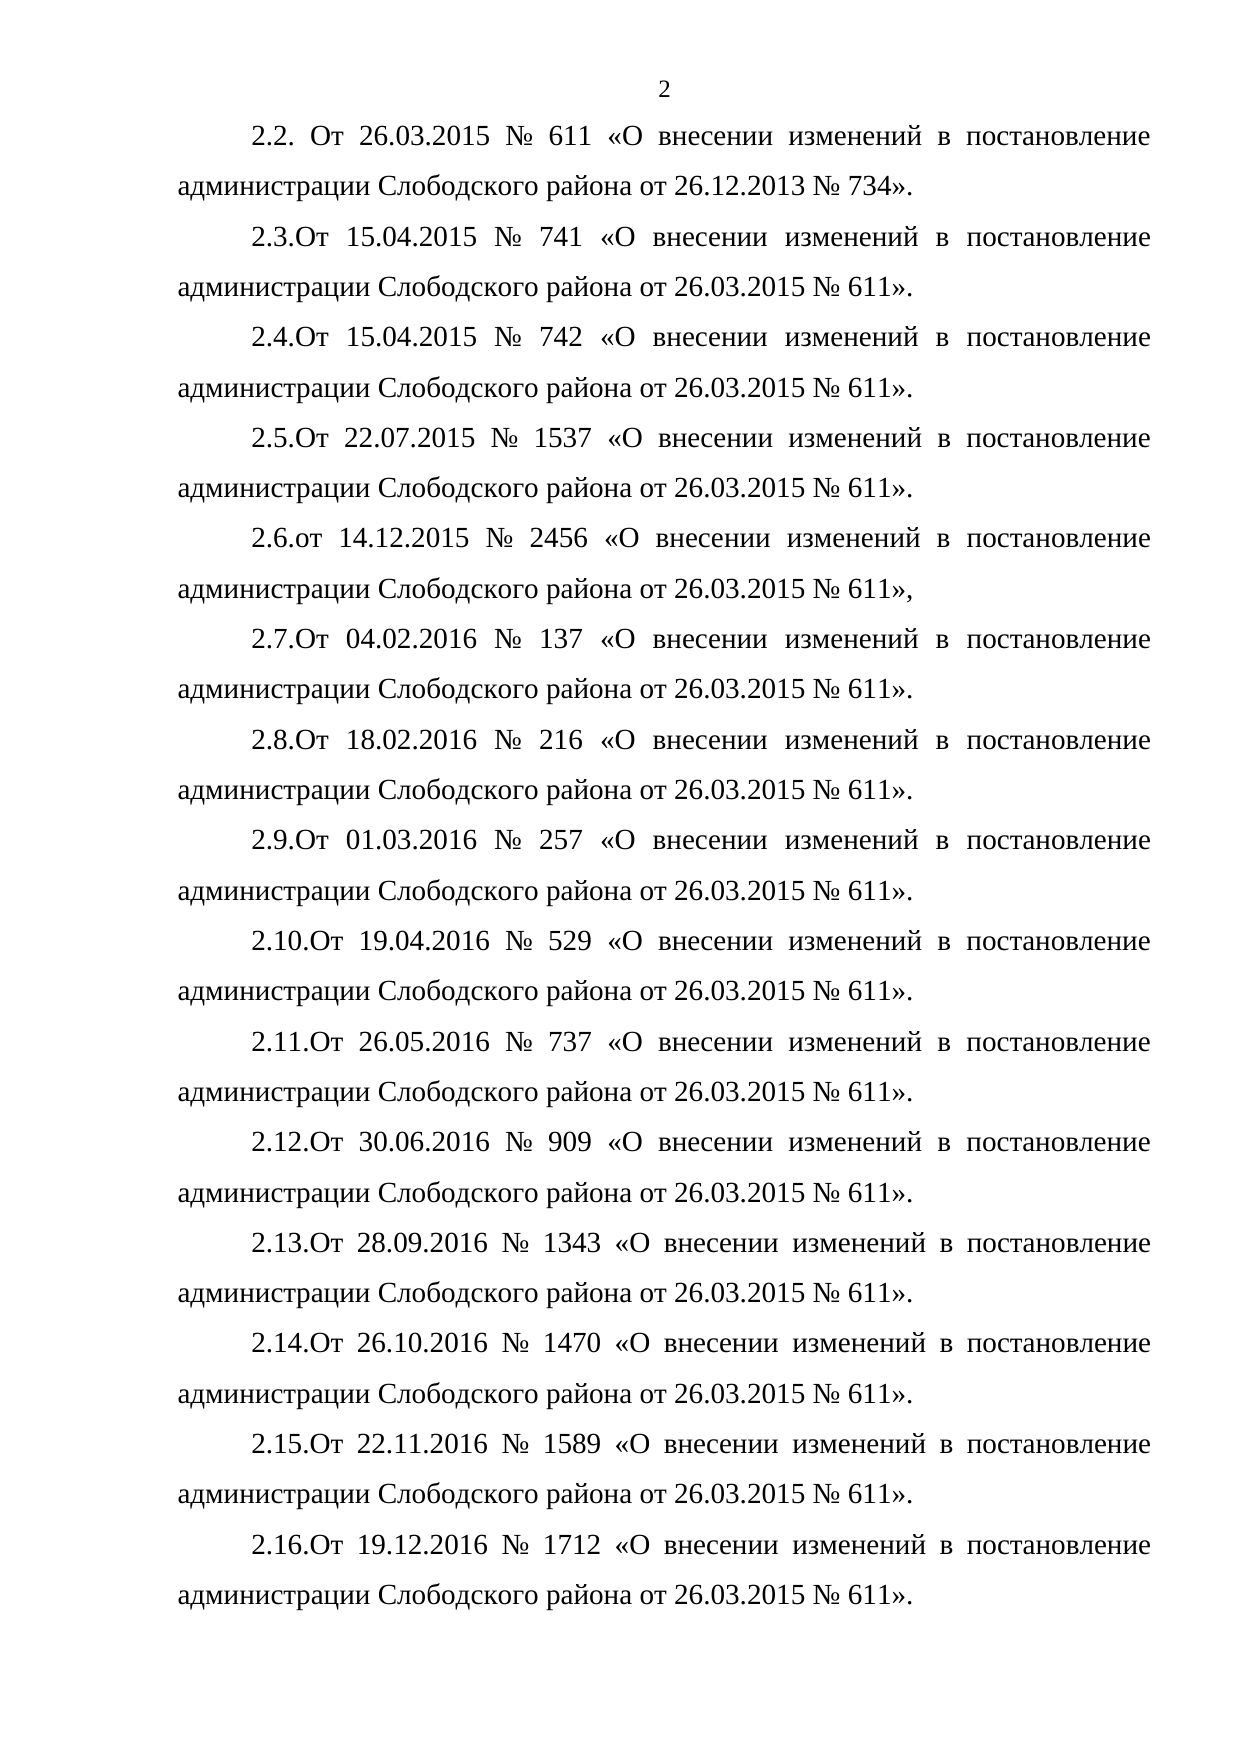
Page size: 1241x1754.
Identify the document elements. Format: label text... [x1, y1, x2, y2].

list 2.3.От 15.04.2015 № 741 «О внесении изменений в постановление администрации Слободского района от 26.03.2015 № 611». [177, 219, 1152, 303]
list 2.7.От 04.02.2016 № 137 «О внесении изменений в постановление администрации Слободского района от 26.03.2015 № 611». [177, 621, 1152, 705]
list 2.11.От 26.05.2016 № 737 «О внесении изменений в постановление администрации Слободского района от 26.03.2015 № 611». [177, 1024, 1152, 1108]
list 2.9.От 01.03.2016 № 257 «О внесении изменений в постановление администрации Слободского района от 26.03.2015 № 611». [177, 822, 1152, 906]
list 2.4.От 15.04.2015 № 742 «О внесении изменений в постановление администрации Слободского района от 26.03.2015 № 611». [177, 319, 1152, 403]
list 2.6.от 14.12.2015 № 2456 «О внесении изменений в постановление администрации Слободского района от 26.03.2015 № 611», [177, 521, 1152, 604]
list 2.14.От 26.10.2016 № 1470 «О внесении изменений в постановление администрации Слободского района от 26.03.2015 № 611». [177, 1326, 1152, 1409]
list 2.10.От 19.04.2016 № 529 «О внесении изменений в постановление администрации Слободского района от 26.03.2015 № 611». [177, 923, 1152, 1007]
list 2.12.От 30.06.2016 № 909 «О внесении изменений в постановление администрации Слободского района от 26.03.2015 № 611». [177, 1124, 1152, 1208]
list 2.2. От 26.03.2015 № 611 «О внесении изменений в постановление администрации Слободского района от 26.12.2013 № 734». [177, 118, 1152, 202]
list 2.15.От 22.11.2016 № 1589 «О внесении изменений в постановление администрации Слободского района от 26.03.2015 № 611». [177, 1426, 1152, 1510]
list 2.8.От 18.02.2016 № 216 «О внесении изменений в постановление администрации Слободского района от 26.03.2015 № 611». [177, 722, 1152, 806]
list 2.5.От 22.07.2015 № 1537 «О внесении изменений в постановление администрации Слободского района от 26.03.2015 № 611». [177, 420, 1152, 504]
list 2.16.От 19.12.2016 № 1712 «О внесении изменений в постановление администрации Слободского района от 26.03.2015 № 611». [177, 1527, 1152, 1611]
list 2.13.От 28.09.2016 № 1343 «О внесении изменений в постановление администрации Слободского района от 26.03.2015 № 611». [177, 1225, 1152, 1309]
